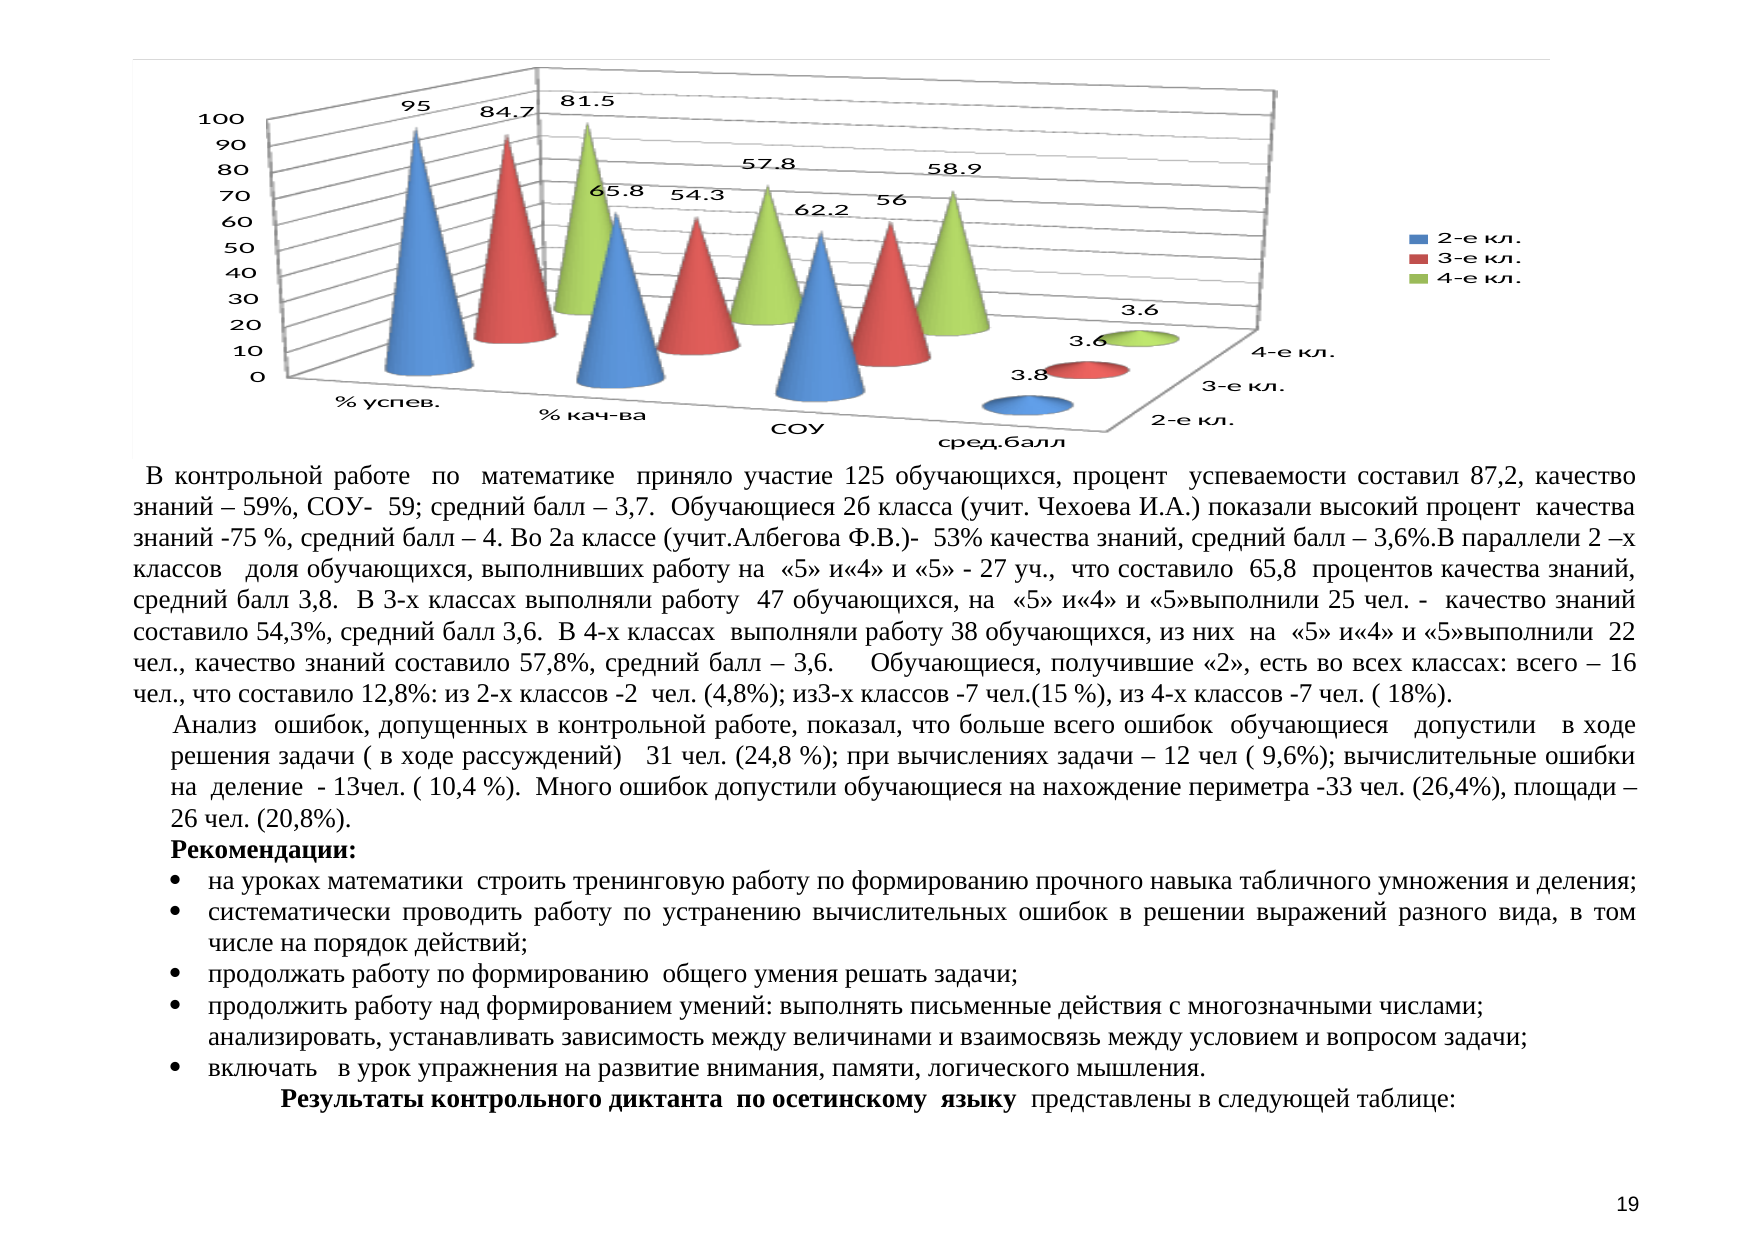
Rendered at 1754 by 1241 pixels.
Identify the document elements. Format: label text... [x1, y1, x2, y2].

list продолжать работу по формированию общего умения решать задачи; [170, 958, 1639, 989]
text Рекомендации: [133, 833, 1639, 864]
list на уроках математики строить тренинговую работу по формированию прочного навыка табличного умножения и деления; [170, 864, 1639, 895]
text Анализ ошибок, допущенных в контрольной работе, показал, что больше всего ошибок обучающиеся допустили в ходе решения задачи ( в ходе рассуждений) 31 чел. (24,8 %); при вычислениях задачи – 12 чел ( 9,6%); вычислительные ошибки на деление - 13чел. ( 10,4 %). Много ошибок допустили обучающиеся на нахождение периметра -33 чел. (26,4%), площади – 26 чел. (20,8%). [170, 708, 1639, 833]
list систематически проводить работу по устранению вычислительных ошибок в решении выражений разного вида, в том числе на порядок действий; [170, 895, 1639, 958]
list продолжить работу над формированием умений: выполнять письменные действия с многозначными числами; анализировать, устанавливать зависимость между величинами и взаимосвязь между условием и вопросом задачи; [170, 989, 1639, 1051]
text В контрольной работе по математике приняло участие 125 обучающихся, процент успеваемости составил 87,2, качество знаний – 59%, СОУ- 59; средний балл – 3,7. Обучающиеся 2б класса (учит. Чехоева И.А.) показали высокий процент качества знаний -75 %, средний балл – 4. Во 2а классе (учит.Албегова Ф.В.)- 53% качества знаний, средний балл – 3,6%.В параллели 2 –х классов доля обучающихся, выполнивших работу на «5» и«4» и «5» - 27 уч., что составило 65,8 процентов качества знаний, средний балл 3,8. В 3-х классах выполняли работу 47 обучающихся, на «5» и«4» и «5»выполнили 25 чел. - качество знаний составило 54,3%, средний балл 3,6. В 4-х классах выполняли работу 38 обучающихся, из них на «5» и«4» и «5»выполнили 22 чел., качество знаний составило 57,8%, средний балл – 3,6. Обучающиеся, получившие «2», есть во всех классах: всего – 16 чел., что составило 12,8%: из 2-х классов -2 чел. (4,8%); из3-х классов -7 чел.(15 %), из 4-х классов -7 чел. ( 18%). [133, 459, 1639, 708]
text Результаты контрольного диктанта по осетинскому языку представлены в следующей таблице: [207, 1082, 1639, 1114]
list включать в урок упражнения на развитие внимания, памяти, логического мышления. [170, 1051, 1639, 1082]
